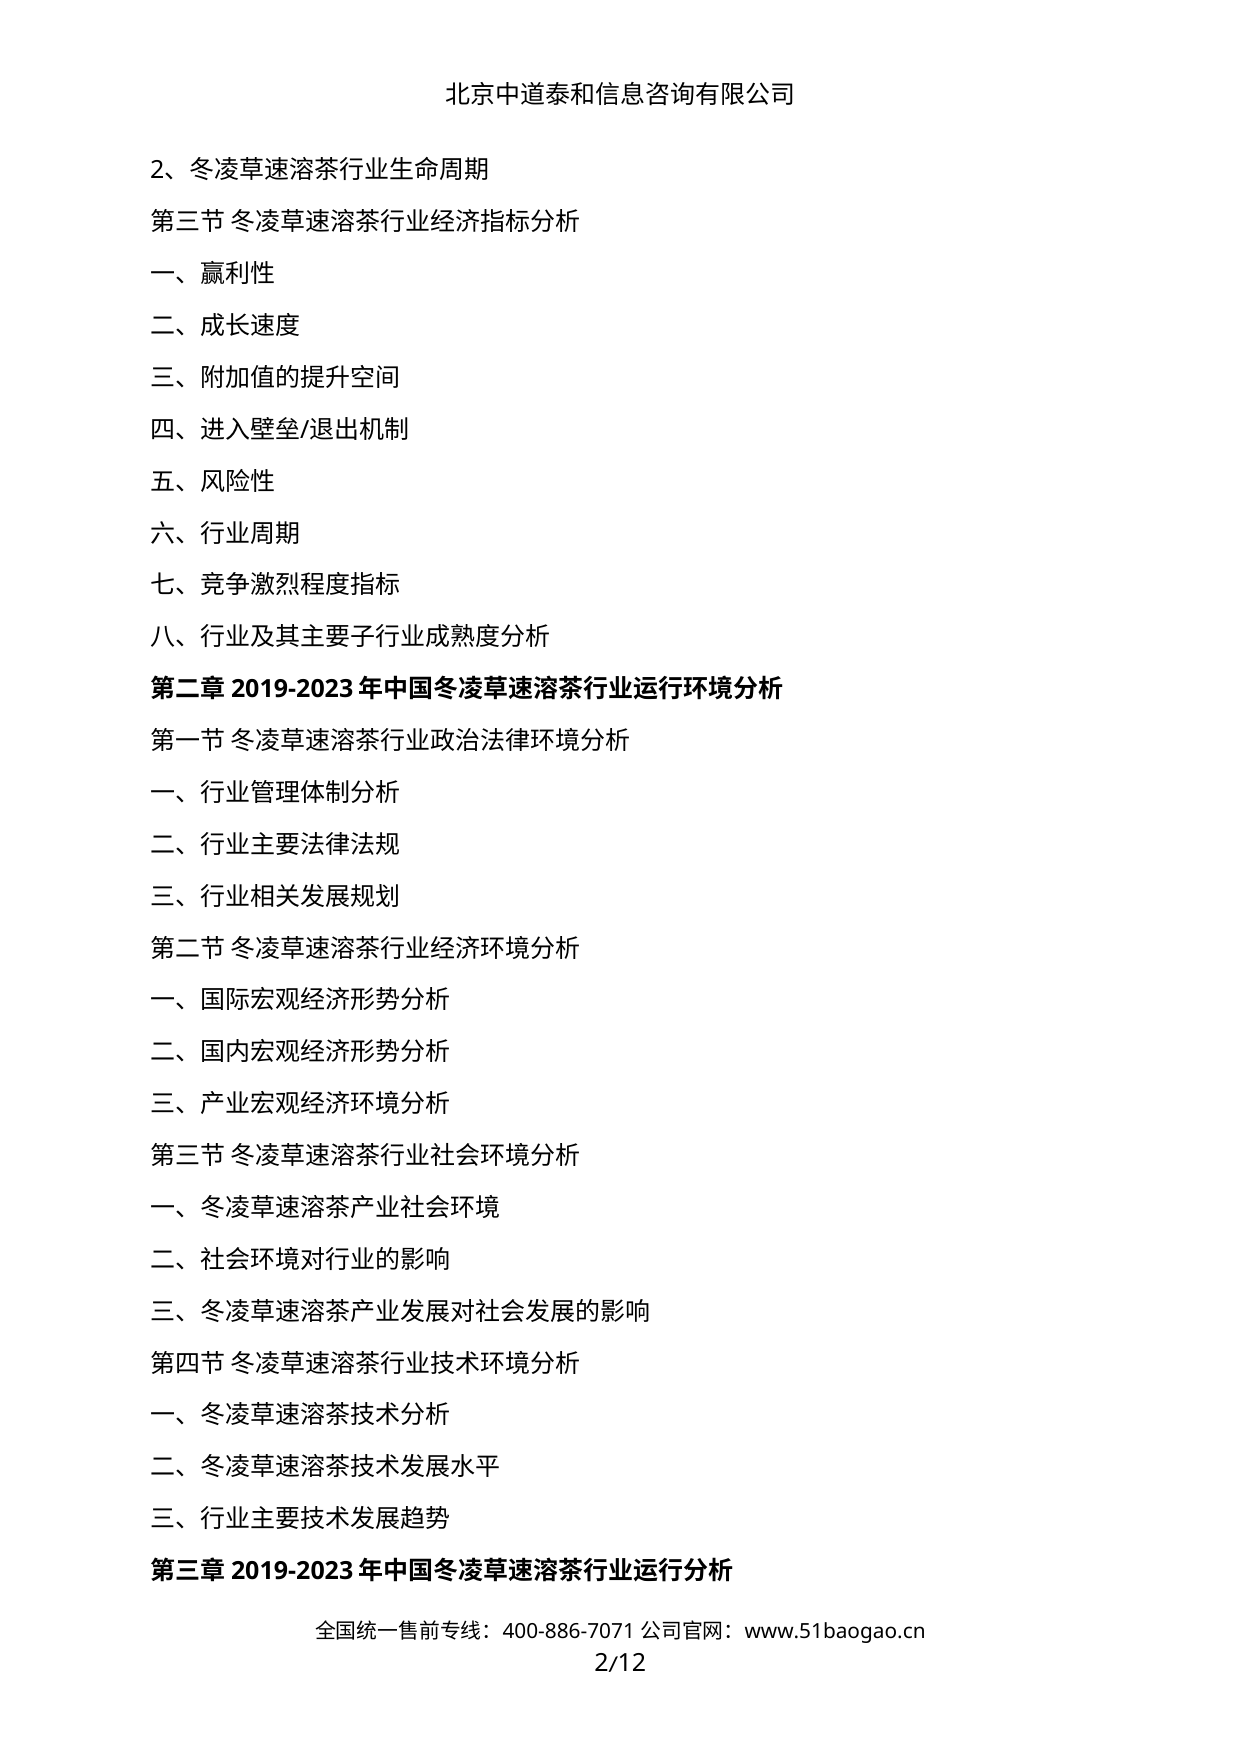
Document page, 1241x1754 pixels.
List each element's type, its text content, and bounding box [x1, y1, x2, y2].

text 三、行业相关发展规划 [150, 876, 1090, 912]
text 七、竞争激烈程度指标 [150, 565, 1090, 601]
text 第一节 冬凌草速溶茶行业政治法律环境分析 [150, 721, 1090, 757]
text 三、行业主要技术发展趋势 [150, 1499, 1090, 1535]
text 一、行业管理体制分析 [150, 772, 1090, 809]
text 五、风险性 [150, 461, 1090, 497]
text 三、附加值的提升空间 [150, 357, 1090, 394]
text 第三节 冬凌草速溶茶行业经济指标分析 [150, 202, 1090, 238]
text 八、行业及其主要子行业成熟度分析 [150, 617, 1090, 653]
text 四、进入壁垒/退出机制 [150, 409, 1090, 446]
text 二、成长速度 [150, 306, 1090, 342]
text 二、国内宏观经济形势分析 [150, 1032, 1090, 1068]
text 第二节 冬凌草速溶茶行业经济环境分析 [150, 928, 1090, 964]
text 第二章 2019-2023年中国冬凌草速溶茶行业运行环境分析 [150, 669, 1090, 705]
text 一、冬凌草速溶茶产业社会环境 [150, 1187, 1090, 1224]
text 第四节 冬凌草速溶茶行业技术环境分析 [150, 1343, 1090, 1379]
text 第三节 冬凌草速溶茶行业社会环境分析 [150, 1136, 1090, 1172]
text 一、国际宏观经济形势分析 [150, 980, 1090, 1016]
text 第三章 2019-2023年中国冬凌草速溶茶行业运行分析 [150, 1551, 1090, 1587]
text 三、冬凌草速溶茶产业发展对社会发展的影响 [150, 1291, 1090, 1327]
text 三、产业宏观经济环境分析 [150, 1084, 1090, 1120]
text 二、社会环境对行业的影响 [150, 1239, 1090, 1276]
text 二、行业主要法律法规 [150, 824, 1090, 861]
text 一、冬凌草速溶茶技术分析 [150, 1395, 1090, 1431]
text 一、赢利性 [150, 254, 1090, 290]
text 2、冬凌草速溶茶行业生命周期 [150, 150, 1090, 186]
text 六、行业周期 [150, 513, 1090, 549]
text 二、冬凌草速溶茶技术发展水平 [150, 1447, 1090, 1483]
